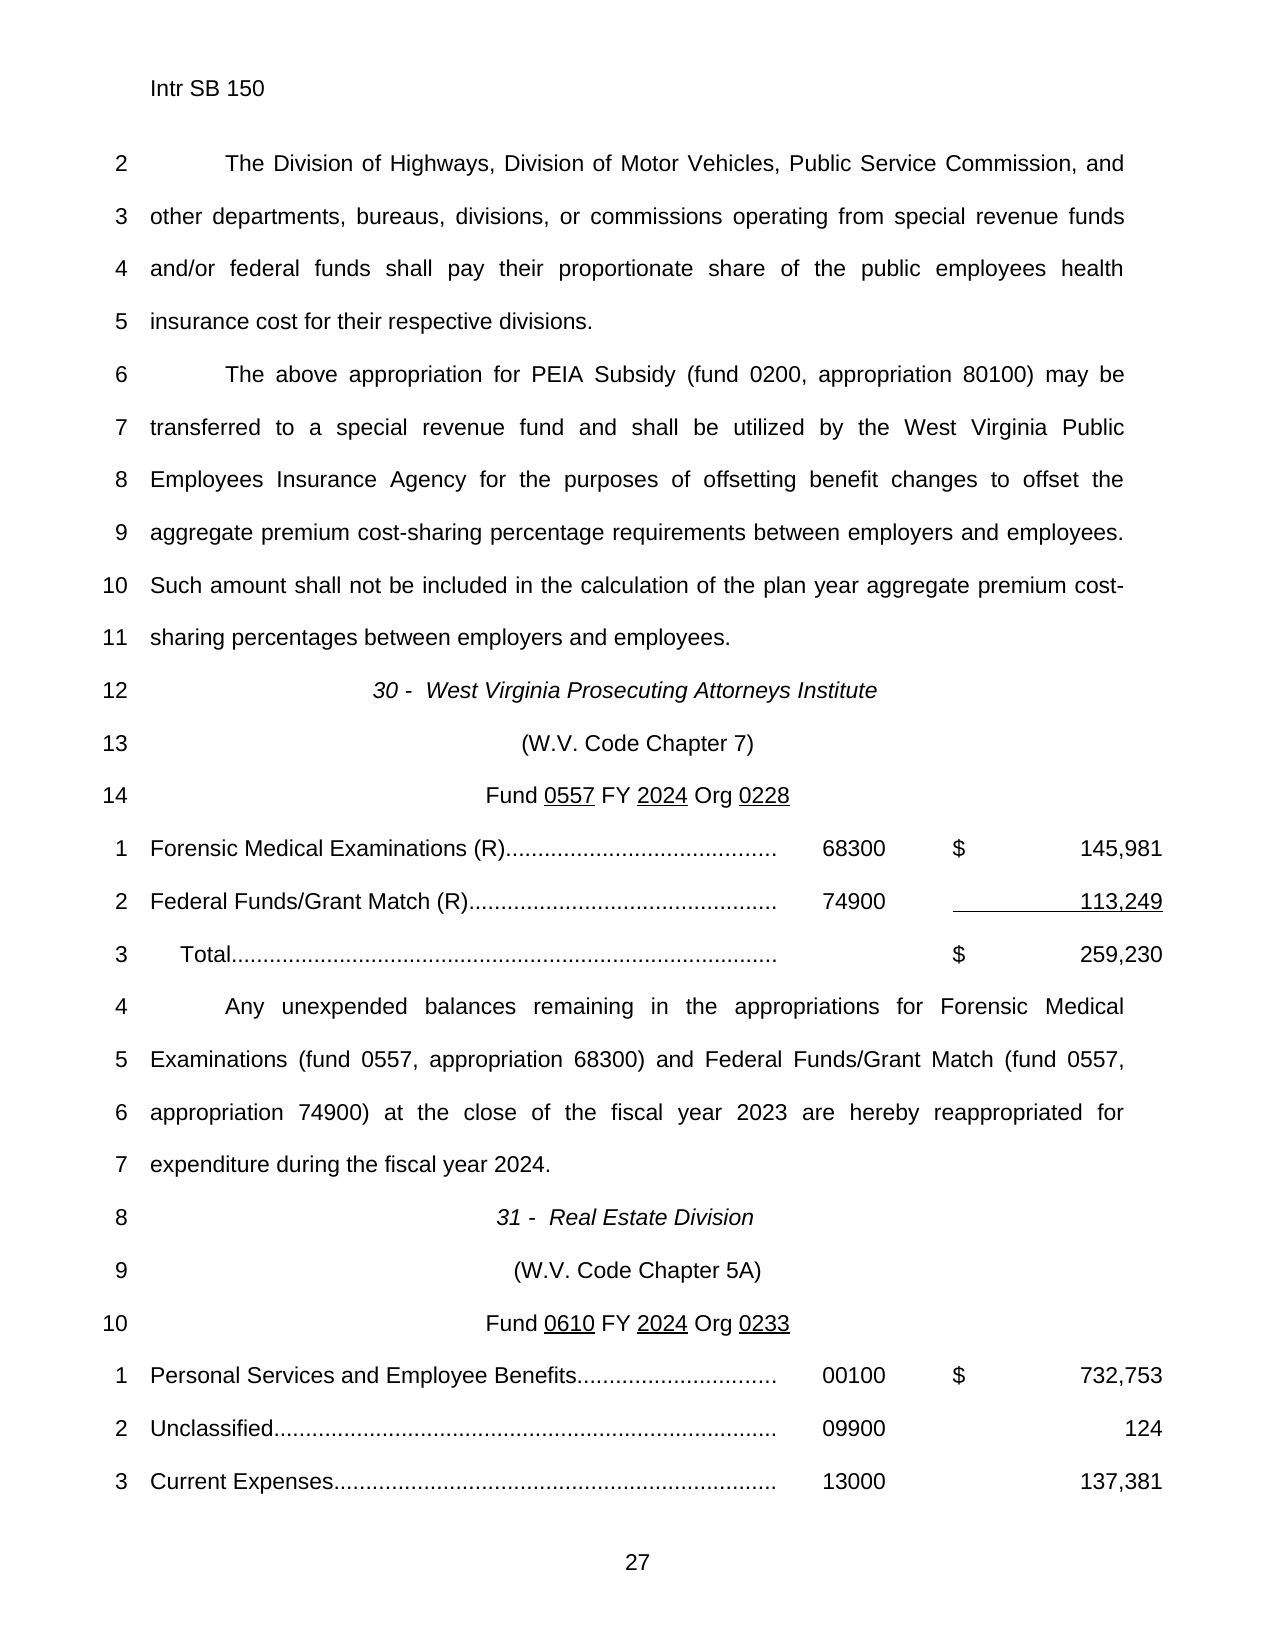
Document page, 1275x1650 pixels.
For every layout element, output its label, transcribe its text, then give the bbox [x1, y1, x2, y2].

text Current Expenses 13000 137,381 [150, 1468, 1125, 1494]
text Any unexpended balances remaining in the appropriations for Forensic Medical Examinations (fund 0557, appropriation 68300) and Federal Funds/Grant Match (fund 0557, appropriation 74900) at the close of the fiscal year 2023 are hereby reappropriated for expenditure during the fiscal year 2024. [150, 993, 1125, 1178]
text Unclassified 09900 124 [150, 1415, 1125, 1441]
text The above appropriation for PEIA Subsidy (fund 0200, appropriation 80100) may be transferred to a special revenue fund and shall be utilized by the West Virginia Public Employees Insurance Agency for the purposes of offsetting benefit changes to offset the aggregate premium cost-sharing percentage requirements between employers and employees. Such amount shall not be included in the calculation of the plan year aggregate premium cost-sharing percentages between employers and employees. [150, 361, 1125, 651]
list Real Estate Division [150, 1204, 1125, 1231]
text Fund 0557 FY 2024 Org 0228 [150, 782, 1125, 809]
text Forensic Medical Examinations (R) 68300 $ 145,981 [150, 835, 1125, 862]
text Personal Services and Employee Benefits 00100 $ 732,753 [150, 1362, 1125, 1389]
text Fund 0610 FY 2024 Org 0233 [150, 1309, 1125, 1336]
text Federal Funds/Grant Match (R) 74900 113,249 [150, 888, 1125, 914]
text (W.V. Code Chapter 5A) [150, 1257, 1125, 1283]
list West Virginia Prosecuting Attorneys Institute [150, 677, 1125, 703]
text The Division of Highways, Division of Motor Vehicles, Public Service Commission, and other departments, bureaus, divisions, or commissions operating from special revenue funds and/or federal funds shall pay their proportionate share of the public employees health insurance cost for their respective divisions. [150, 150, 1125, 334]
text Total $ 259,230 [150, 941, 1125, 967]
text (W.V. Code Chapter 7) [150, 730, 1125, 756]
